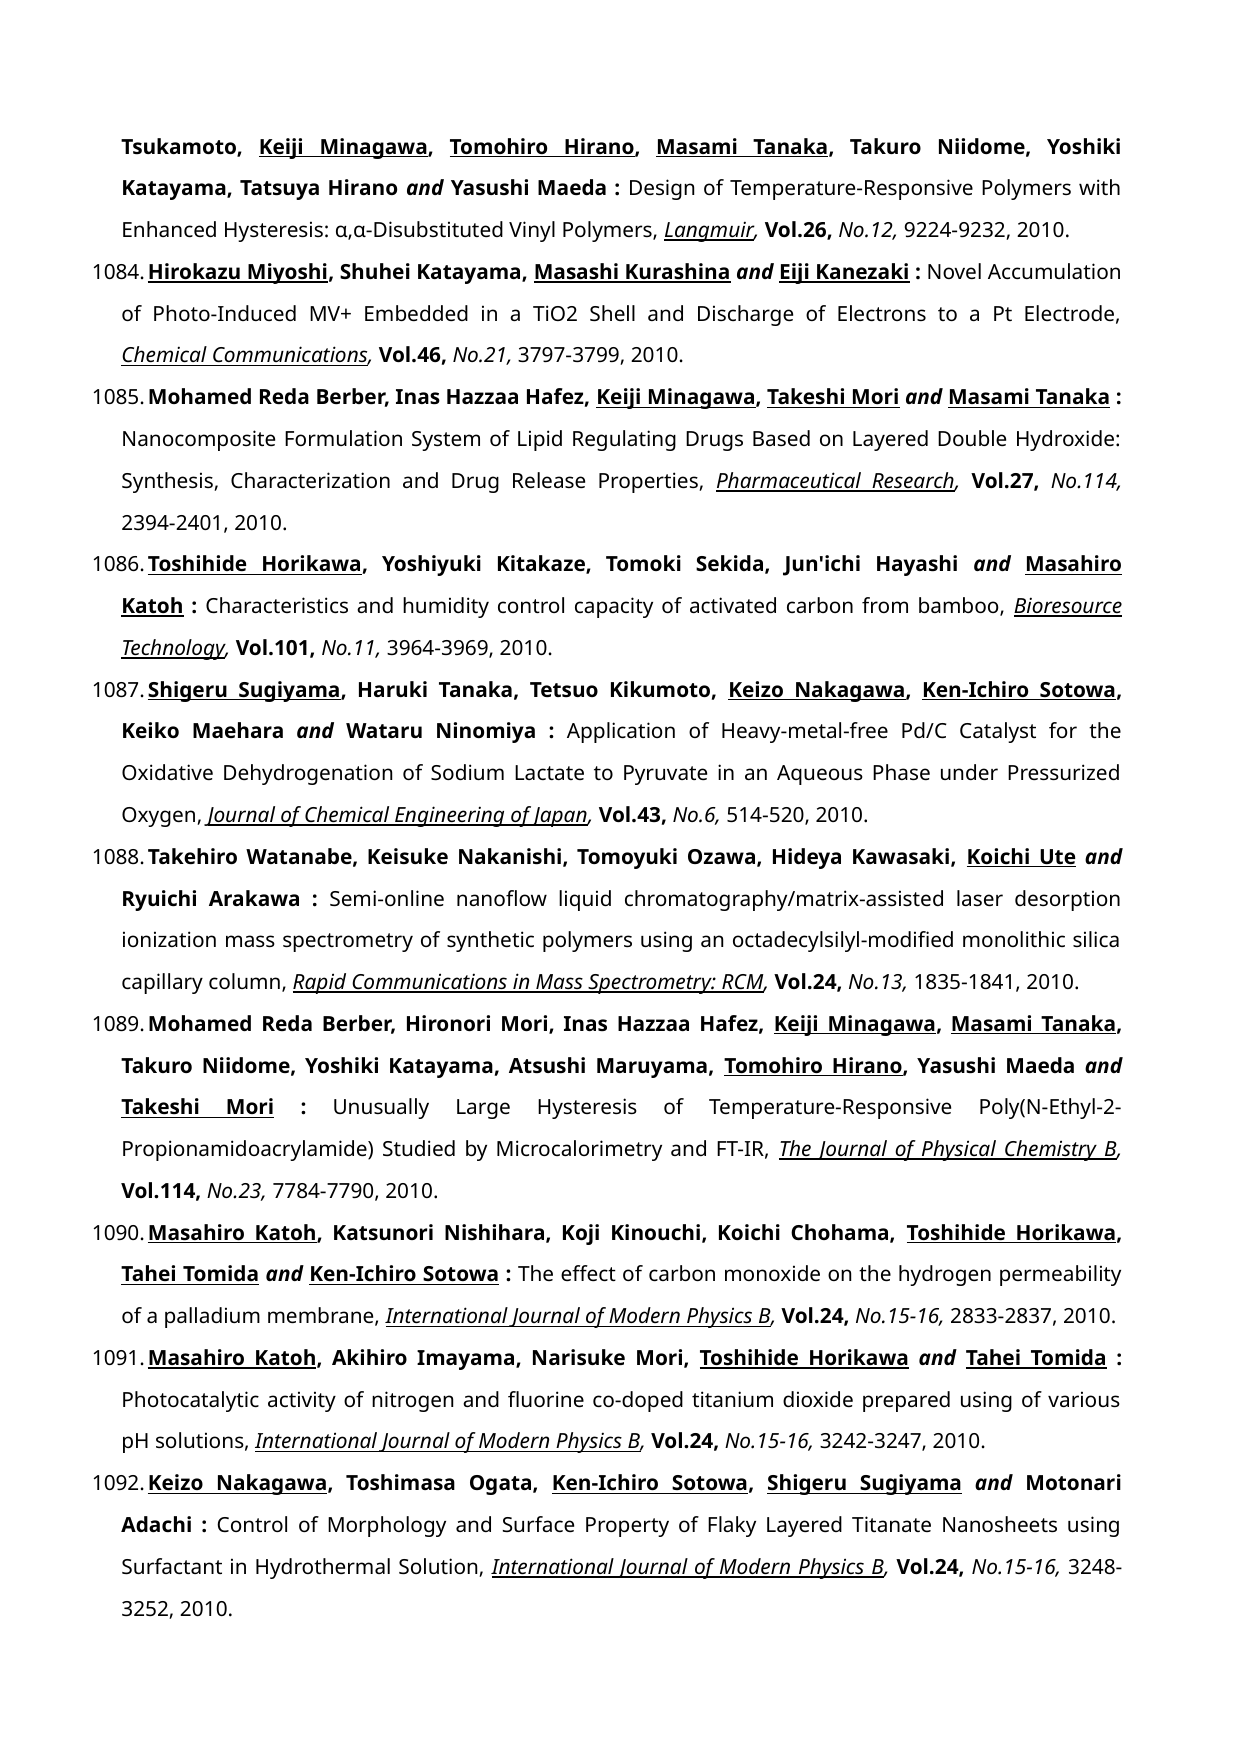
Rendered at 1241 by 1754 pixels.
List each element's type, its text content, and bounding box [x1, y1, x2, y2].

list Mohamed Reda Berber, Inas Hazzaa Hafez, Keiji Minagawa, Takeshi Mori and Masami Tanaka : Nanocomposite Formulation System of Lipid Regulating Drugs Based on Layered Double Hydroxide: Synthesis, Characterization and Drug Release Properties, Pharmaceutical Research, Vol.27, No.114, 2394-2401, 2010. [92, 376, 1122, 543]
list Toshihide Horikawa, Yoshiyuki Kitakaze, Tomoki Sekida, Jun'ichi Hayashi and Masahiro Katoh : Characteristics and humidity control capacity of activated carbon from bamboo, Bioresource Technology, Vol.101, No.11, 3964-3969, 2010. [92, 543, 1122, 668]
list Shigeru Sugiyama, Haruki Tanaka, Tetsuo Kikumoto, Keizo Nakagawa, Ken-Ichiro Sotowa, Keiko Maehara and Wataru Ninomiya : Application of Heavy-metal-free Pd/C Catalyst for the Oxidative Dehydrogenation of Sodium Lactate to Pyruvate in an Aqueous Phase under Pressurized Oxygen, Journal of Chemical Engineering of Japan, Vol.43, No.6, 514-520, 2010. [92, 668, 1122, 835]
list Hirokazu Miyoshi, Shuhei Katayama, Masashi Kurashina and Eiji Kanezaki : Novel Accumulation of Photo-Induced MV+ Embedded in a TiO2 Shell and Discharge of Electrons to a Pt Electrode, Chemical Communications, Vol.46, No.21, 3797-3799, 2010. [92, 250, 1122, 376]
list Keizo Nakagawa, Toshimasa Ogata, Ken-Ichiro Sotowa, Shigeru Sugiyama and Motonari Adachi : Control of Morphology and Surface Property of Flaky Layered Titanate Nanosheets using Surfactant in Hydrothermal Solution, International Journal of Modern Physics B, Vol.24, No.15-16, 3248-3252, 2010. [92, 1462, 1122, 1629]
list Takehiro Watanabe, Keisuke Nakanishi, Tomoyuki Ozawa, Hideya Kawasaki, Koichi Ute and Ryuichi Arakawa : Semi-online nanoflow liquid chromatography/matrix-assisted laser desorption ionization mass spectrometry of synthetic polymers using an octadecylsilyl-modified monolithic silica capillary column, Rapid Communications in Mass Spectrometry: RCM, Vol.24, No.13, 1835-1841, 2010. [92, 835, 1122, 1002]
list Masahiro Katoh, Akihiro Imayama, Narisuke Mori, Toshihide Horikawa and Tahei Tomida : Photocatalytic activity of nitrogen and fluorine co-doped titanium dioxide prepared using of various pH solutions, International Journal of Modern Physics B, Vol.24, No.15-16, 3242-3247, 2010. [92, 1336, 1122, 1462]
list Masahiro Katoh, Katsunori Nishihara, Koji Kinouchi, Koichi Chohama, Toshihide Horikawa, Tahei Tomida and Ken-Ichiro Sotowa : The effect of carbon monoxide on the hydrogen permeability of a palladium membrane, International Journal of Modern Physics B, Vol.24, No.15-16, 2833-2837, 2010. [92, 1211, 1122, 1336]
list Mohamed Reda Berber, Hironori Mori, Inas Hazzaa Hafez, Keiji Minagawa, Masami Tanaka, Takuro Niidome, Yoshiki Katayama, Atsushi Maruyama, Tomohiro Hirano, Yasushi Maeda and Takeshi Mori : Unusually Large Hysteresis of Temperature-Responsive Poly(N-Ethyl-2-Propionamidoacrylamide) Studied by Microcalorimetry and FT-IR, The Journal of Physical Chemistry B, Vol.114, No.23, 7784-7790, 2010. [92, 1002, 1122, 1211]
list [92, 125, 1122, 250]
